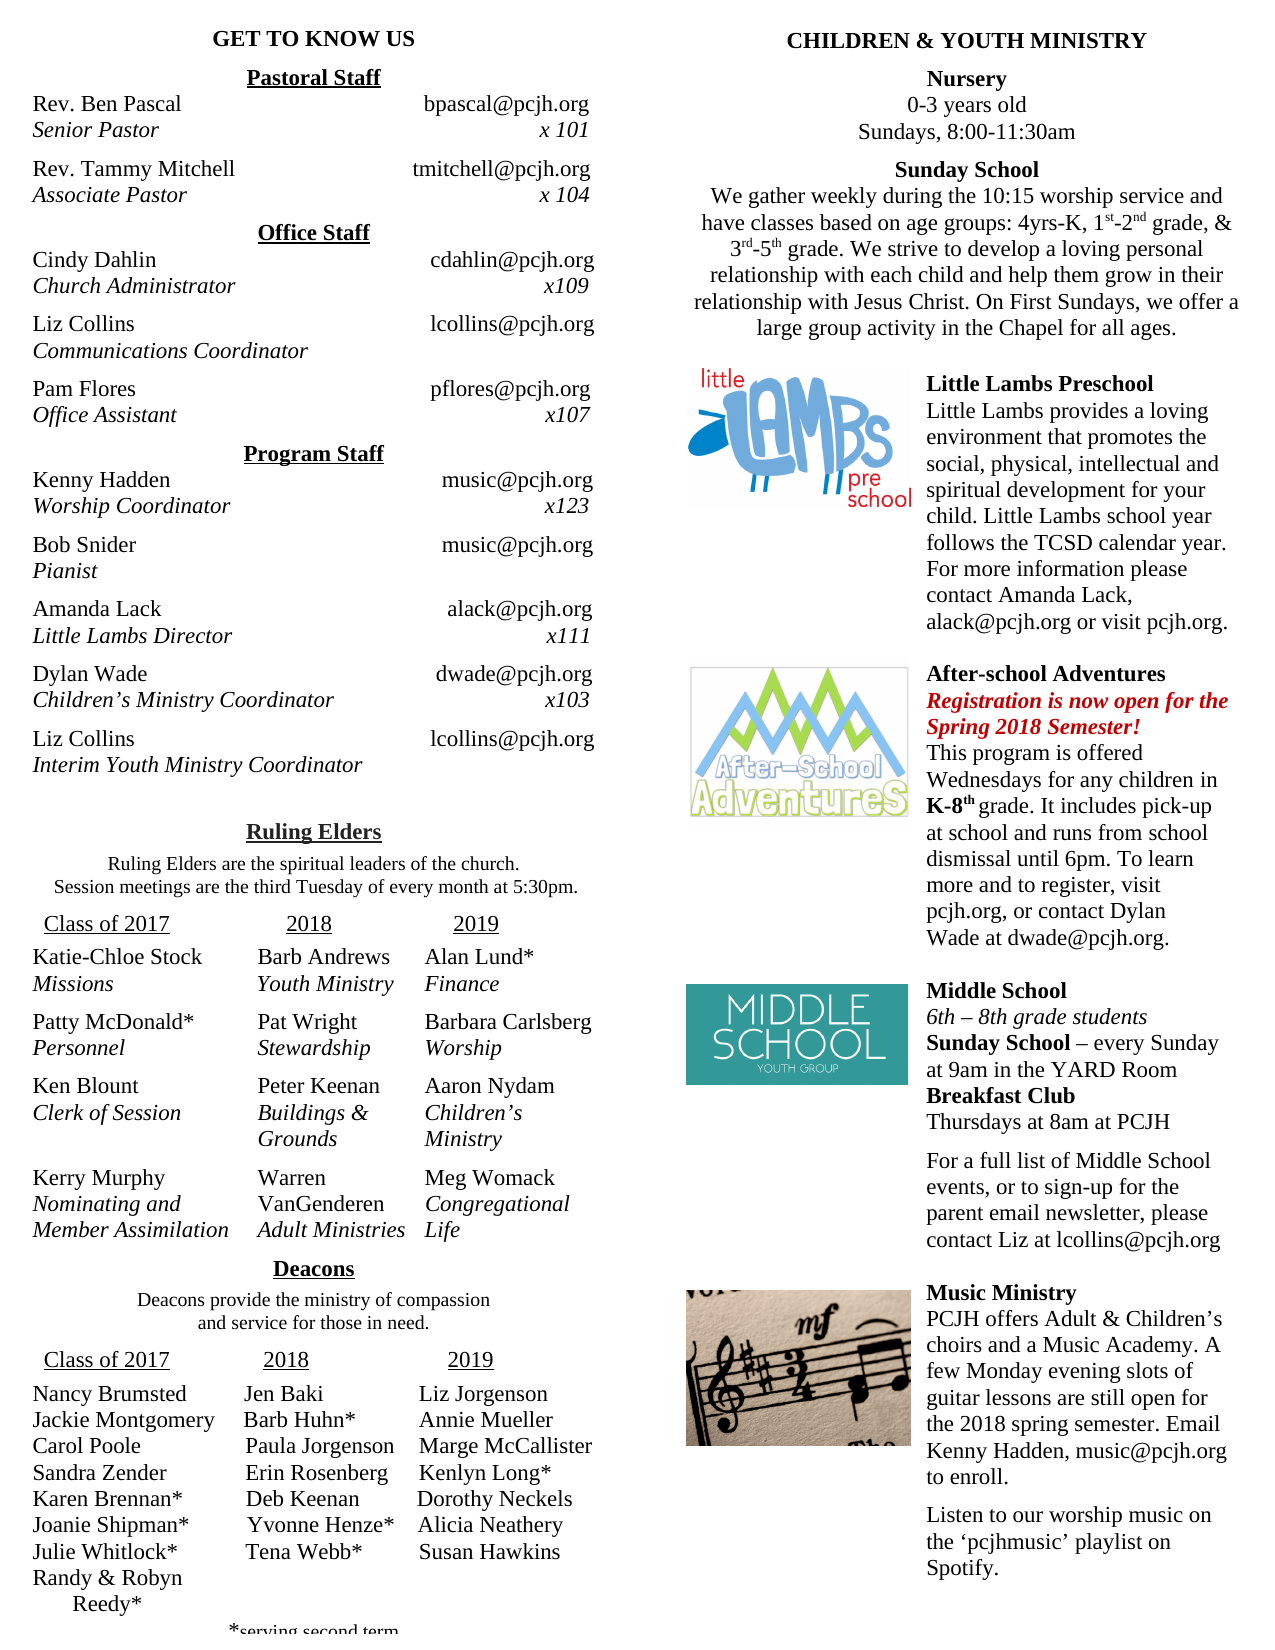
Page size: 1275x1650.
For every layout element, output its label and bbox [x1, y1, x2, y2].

picture [686, 984, 909, 1085]
picture [686, 366, 911, 509]
picture [686, 1290, 911, 1446]
picture [686, 656, 911, 827]
